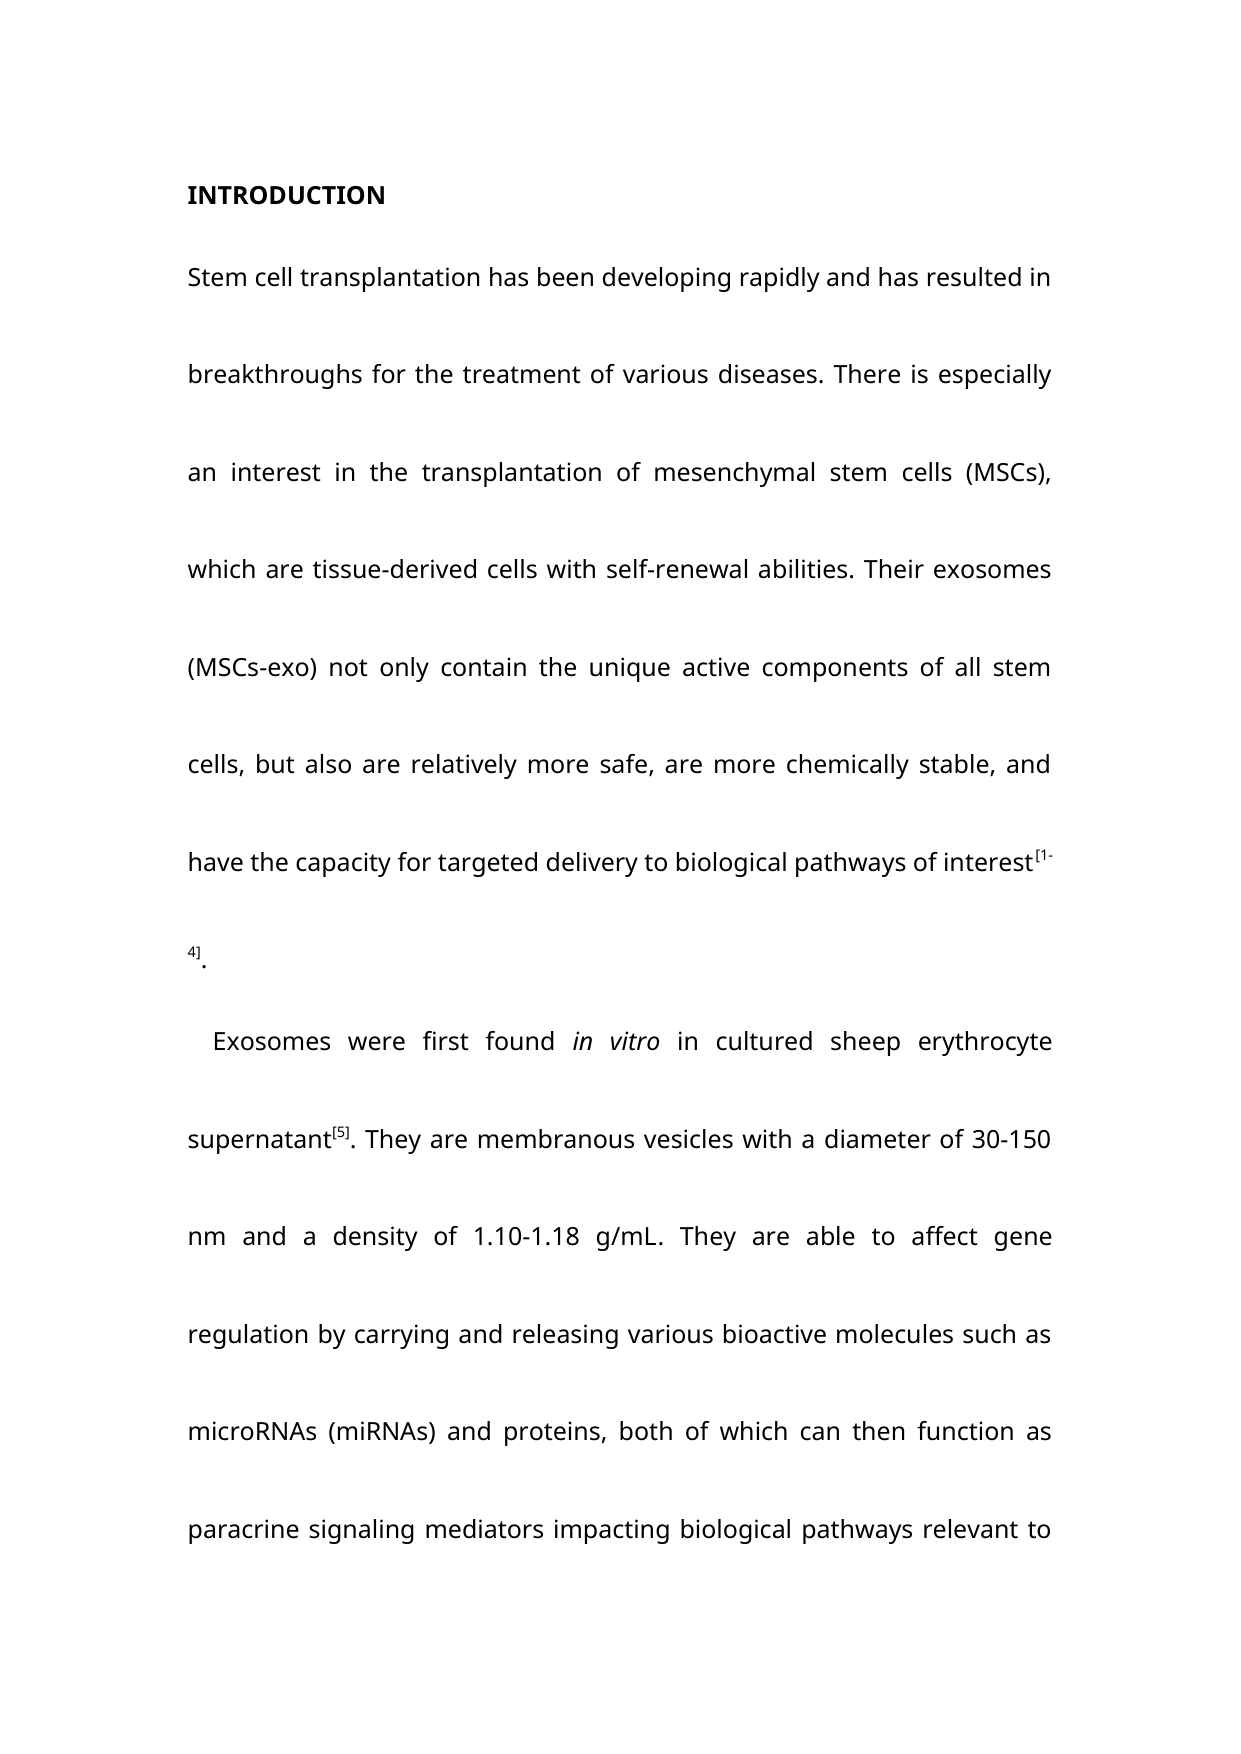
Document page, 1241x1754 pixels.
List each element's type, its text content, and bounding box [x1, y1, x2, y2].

text INTRODUCTION [187, 162, 1053, 227]
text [187, 1008, 1053, 1561]
text Stem cell transplantation has been developing rapidly and has resulted in breakthroughs for the treatment of various diseases. There is especially an interest in the transplantation of mesenchymal stem cells (MSCs), which are tissue-derived cells with self-renewal abilities. Their exosomes (MSCs-exo) not only contain the unique active components of all stem cells, but also are relatively more safe, are more chemically stable, and have the capacity for targeted delivery to biological pathways of interest[1-4]. [187, 244, 1053, 991]
